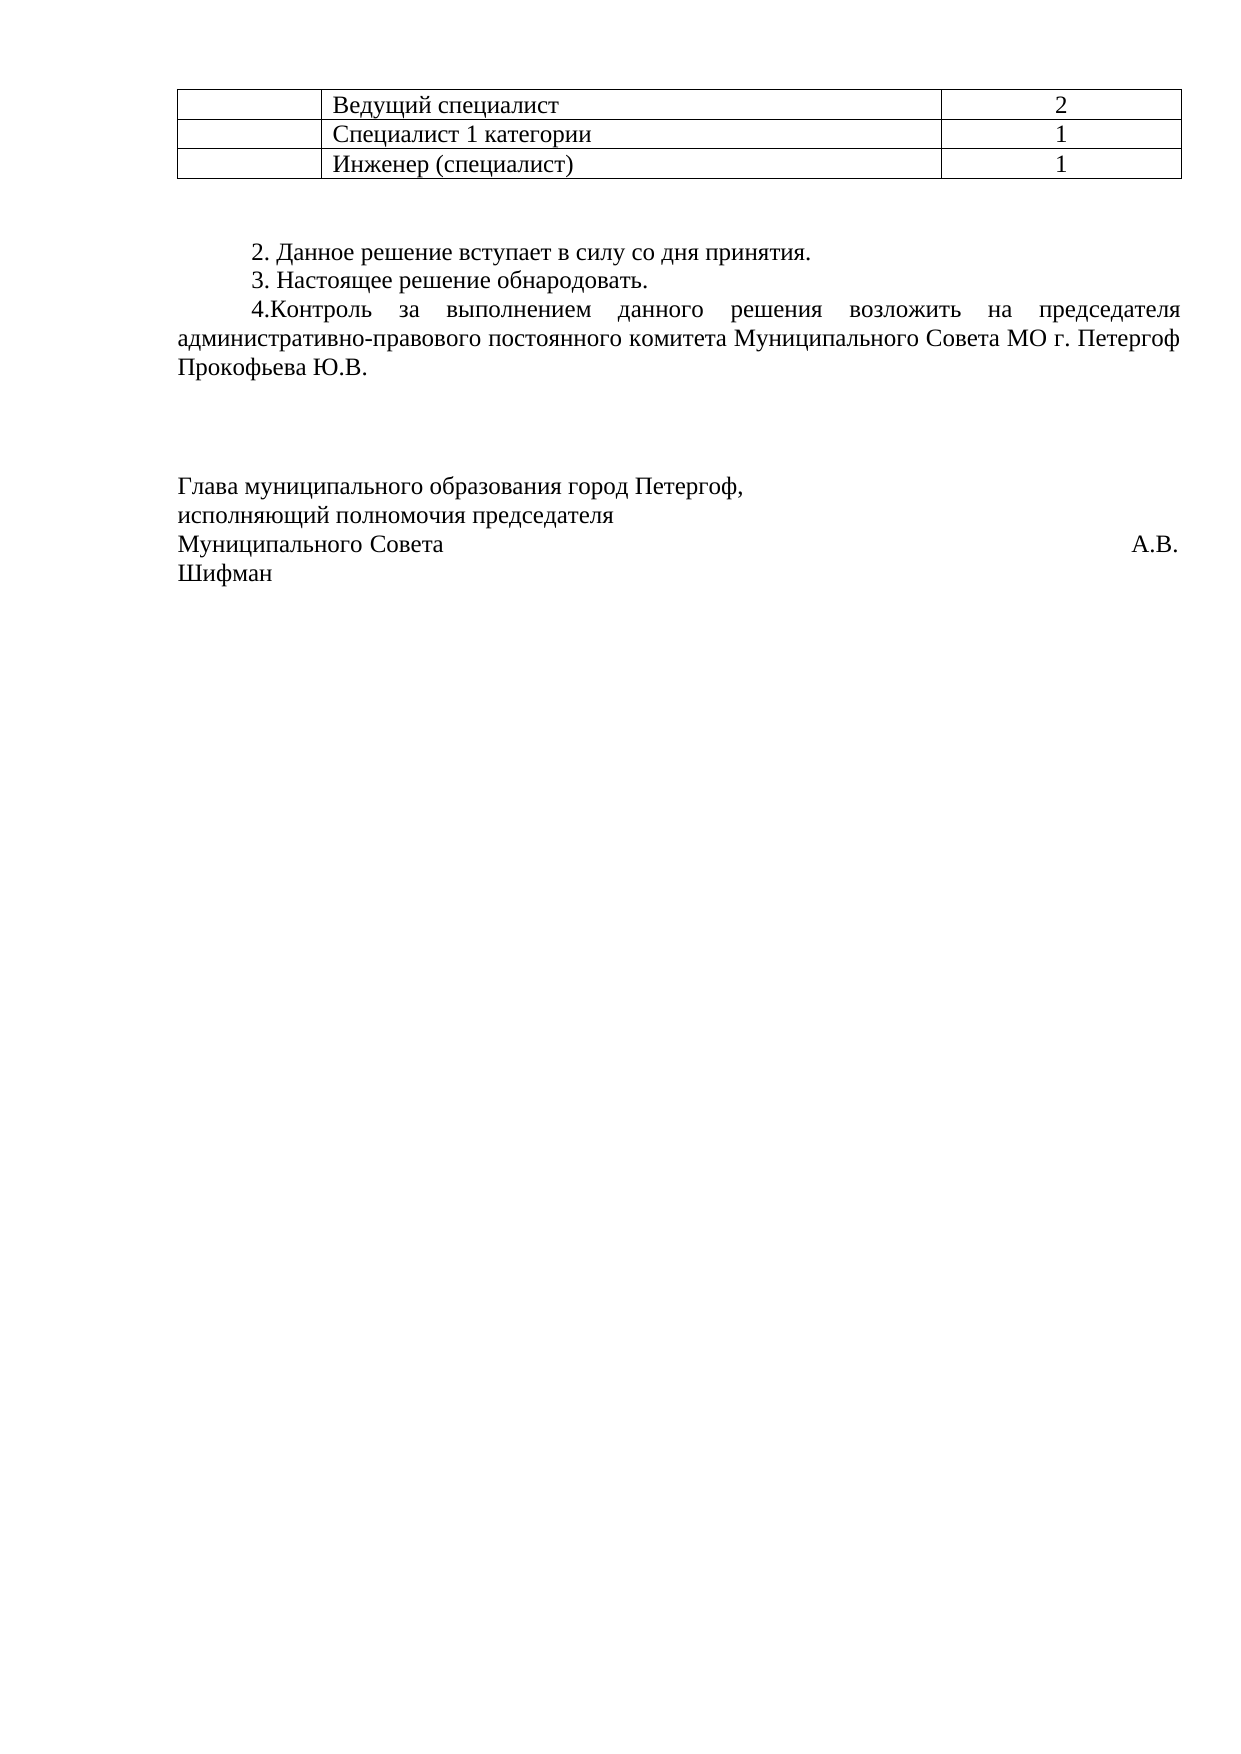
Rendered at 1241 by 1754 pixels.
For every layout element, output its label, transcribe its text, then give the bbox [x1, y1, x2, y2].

table_cell 1 [942, 149, 1181, 178]
text Глава муниципального образования город Петергоф, [177, 471, 1181, 500]
table_cell Ведущий специалист [322, 90, 941, 118]
text 2. Данное решение вступает в силу со дня принятия. [177, 237, 1181, 265]
table_cell [178, 149, 321, 178]
text Муниципального Совета А.В. Шифман [177, 529, 1181, 586]
table_cell [178, 120, 321, 148]
table_cell 1 [942, 120, 1181, 148]
text 4.Контроль за выполнением данного решения возложить на председателя административно-правового постоянного комитета Муниципального Совета МО г. Петергоф Прокофьева Ю.В. [177, 294, 1181, 380]
table_cell [178, 90, 321, 118]
text исполняющий полномочия председателя [177, 500, 1181, 529]
table_cell Специалист 1 категории [322, 120, 941, 148]
table_cell Инженер (специалист) [322, 149, 941, 178]
table_cell 2 [942, 90, 1181, 118]
text 3. Настоящее решение обнародовать. [177, 265, 1181, 294]
